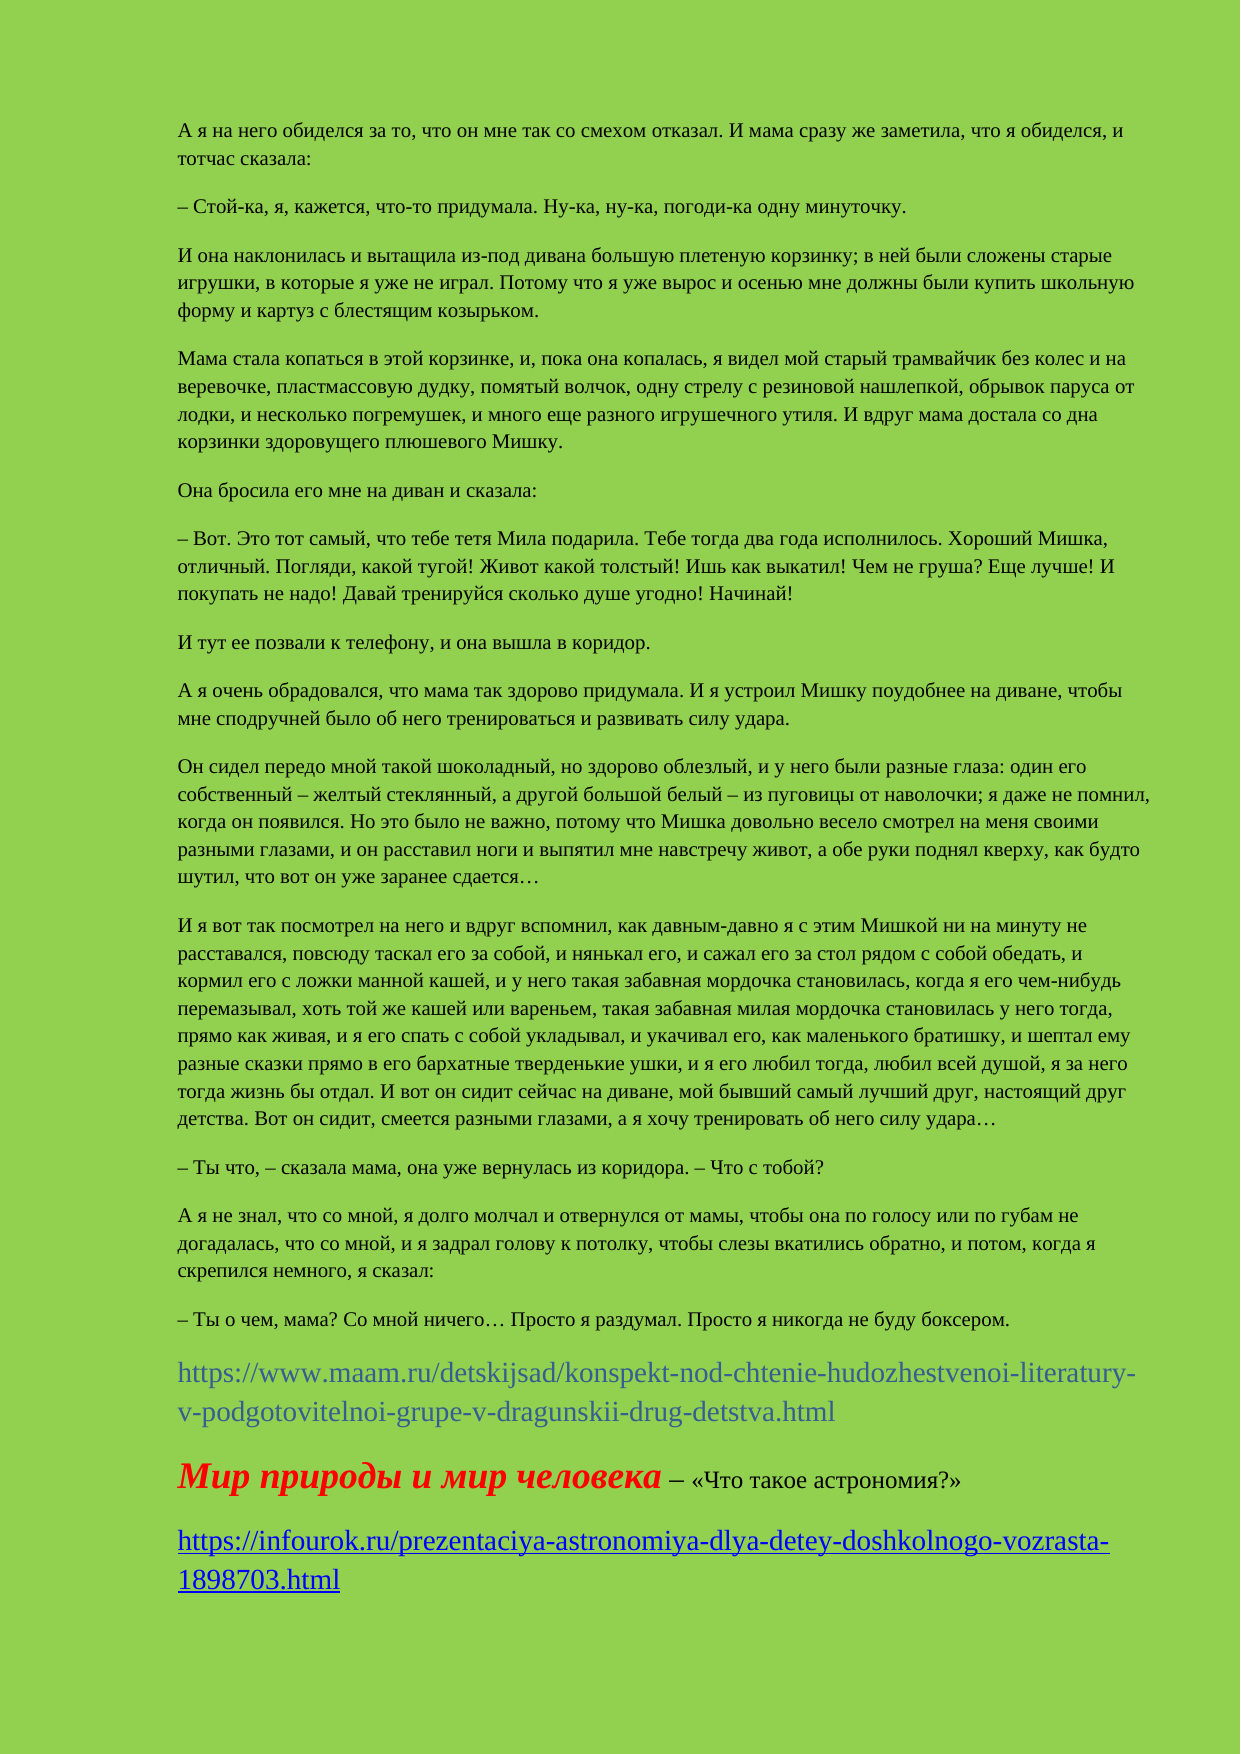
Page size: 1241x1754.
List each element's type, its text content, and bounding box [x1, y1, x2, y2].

text Она бросила его мне на диван и сказала: [177, 477, 1152, 502]
text – Стой-ка, я, кажется, что-то придумала. Ну-ка, ну-ка, погоди-ка одну минуточку. [177, 194, 1152, 218]
text https://www.maam.ru/detskijsad/konspekt-nod-chtenie-hudozhestvenoi-literatury-v-podgotovitelnoi-grupe-v-dragunskii-drug-detstva.html [177, 1355, 1152, 1427]
text Мама стала копаться в этой корзинке, и, пока она копалась, я видел мой старый трамвайчик без колес и на веревочке, пластмассовую дудку, помятый волчок, одну стрелу с резиновой нашлепкой, обрывок паруса от лодки, и несколько погремушек, и много еще разного игрушечного утиля. И вдруг мама достала со дна корзинки здоровущего плюшевого Мишку. [177, 346, 1152, 453]
text – Вот. Это тот самый, что тебе тетя Мила подарила. Тебе тогда два года исполнилось. Хороший Мишка, отличный. Погляди, какой тугой! Живот какой толстый! Ишь как выкатил! Чем не груша? Еще лучше! И покупать не надо! Давай тренируйся сколько душе угодно! Начинай! [177, 526, 1152, 605]
text И она наклонилась и вытащила из-под дивана большую плетеную корзинку; в ней были сложены старые игрушки, в которые я уже не играл. Потому что я уже вырос и осенью мне должны были купить школьную форму и картуз с блестящим козырьком. [177, 243, 1152, 322]
text А я не знал, что со мной, я долго молчал и отвернулся от мамы, чтобы она по голосу или по губам не догадалась, что со мной, и я задрал голову к потолку, чтобы слезы вкатились обратно, и потом, когда я скрепился немного, я сказал: [177, 1203, 1152, 1282]
text – Ты что, – сказала мама, она уже вернулась из коридора. – Что с тобой? [177, 1154, 1152, 1179]
text – Ты о чем, мама? Со мной ничего… Просто я раздумал. Просто я никогда не буду боксером. [177, 1307, 1152, 1331]
text Мир природы и мир человека – «Что такое астрономия?» [177, 1453, 1152, 1496]
text А я на него обиделся за то, что он мне так со смехом отказал. И мама сразу же заметила, что я обиделся, и тотчас сказала: [177, 118, 1152, 170]
text https://infourok.ru/prezentaciya-astronomiya-dlya-detey-doshkolnogo-vozrasta-1898703.html [177, 1523, 1152, 1596]
text Он сидел передо мной такой шоколадный, но здорово облезлый, и у него были разные глаза: один его собственный – желтый стеклянный, а другой большой белый – из пуговицы от наволочки; я даже не помнил, когда он появился. Но это было не важно, потому что Мишка довольно весело смотрел на меня своими разными глазами, и он расставил ноги и выпятил мне навстречу живот, а обе руки поднял кверху, как будто шутил, что вот он уже заранее сдается… [177, 754, 1152, 888]
text И тут ее позвали к телефону, и она вышла в коридор. [177, 629, 1152, 654]
text И я вот так посмотрел на него и вдруг вспомнил, как давным-давно я с этим Мишкой ни на минуту не расставался, повсюду таскал его за собой, и нянькал его, и сажал его за стол рядом с собой обедать, и кормил его с ложки манной кашей, и у него такая забавная мордочка становилась, когда я его чем-нибудь перемазывал, хоть той же кашей или вареньем, такая забавная милая мордочка становилась у него тогда, прямо как живая, и я его спать с собой укладывал, и укачивал его, как маленького братишку, и шептал ему разные сказки прямо в его бархатные тверденькие ушки, и я его любил тогда, любил всей душой, я за него тогда жизнь бы отдал. И вот он сидит сейчас на диване, мой бывший самый лучший друг, настоящий друг детства. Вот он сидит, смеется разными глазами, а я хочу тренировать об него силу удара… [177, 913, 1152, 1130]
text А я очень обрадовался, что мама так здорово придумала. И я устроил Мишку поудобнее на диване, чтобы мне сподручней было об него тренироваться и развивать силу удара. [177, 678, 1152, 730]
